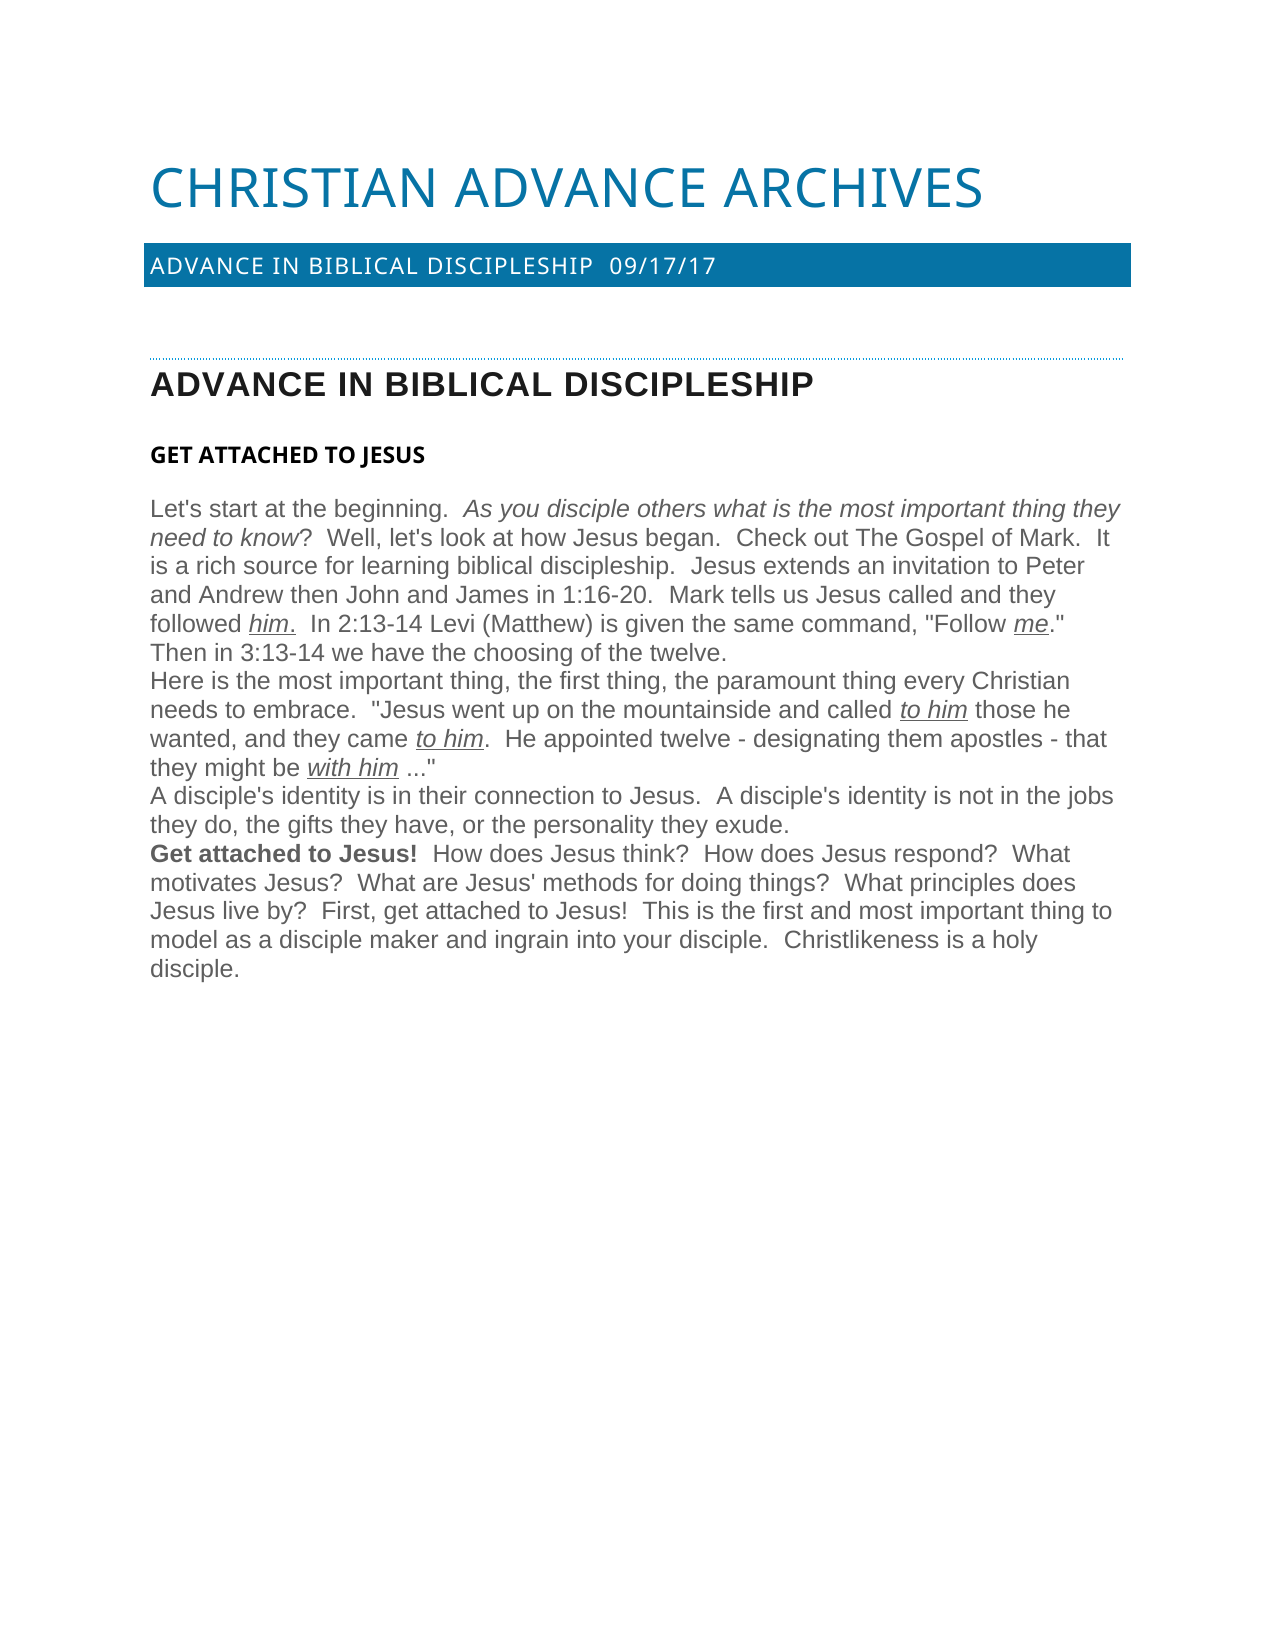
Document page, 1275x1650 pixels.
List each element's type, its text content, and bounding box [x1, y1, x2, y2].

subtitle Advance In Biblical Discipleship [150, 358, 1125, 403]
text Let's start at the beginning. As you disciple others what is the most important thing they need to know? Well, let's look at how Jesus began. Check out The Gospel of Mark. It is a rich source for learning biblical discipleship. Jesus extends an invitation to Peter and Andrew then John and James in 1:16-20. Mark tells us Jesus called and they followed him. In 2:13-14 Levi (Matthew) is given the same command, "Follow me." Then in 3:13-14 we have the choosing of the twelve. [150, 494, 1125, 666]
text A disciple's identity is in their connection to Jesus. A disciple's identity is not in the jobs they do, the gifts they have, or the personality they exude. Get attached to Jesus! How does Jesus think? How does Jesus respond? What motivates Jesus? What are Jesus' methods for doing things? What principles does Jesus live by? First, get attached to Jesus! This is the first and most important thing to model as a disciple maker and ingrain into your disciple. Christlikeness is a holy disciple. [150, 781, 1125, 983]
subtitle ADVANCE IN BIBLICAL DISCIPLESHIP 09/17/17 [150, 250, 1125, 281]
title CHRISTIAN ADVANCE ARCHIVES [150, 150, 1125, 224]
text Here is the most important thing, the first thing, the paramount thing every Christian needs to embrace. "Jesus went up on the mountainside and called to him those he wanted, and they came to him. He appointed twelve - designating them apostles - that they might be with him ..." [150, 666, 1125, 781]
text GET ATTACHED TO JESUS [150, 439, 1125, 470]
